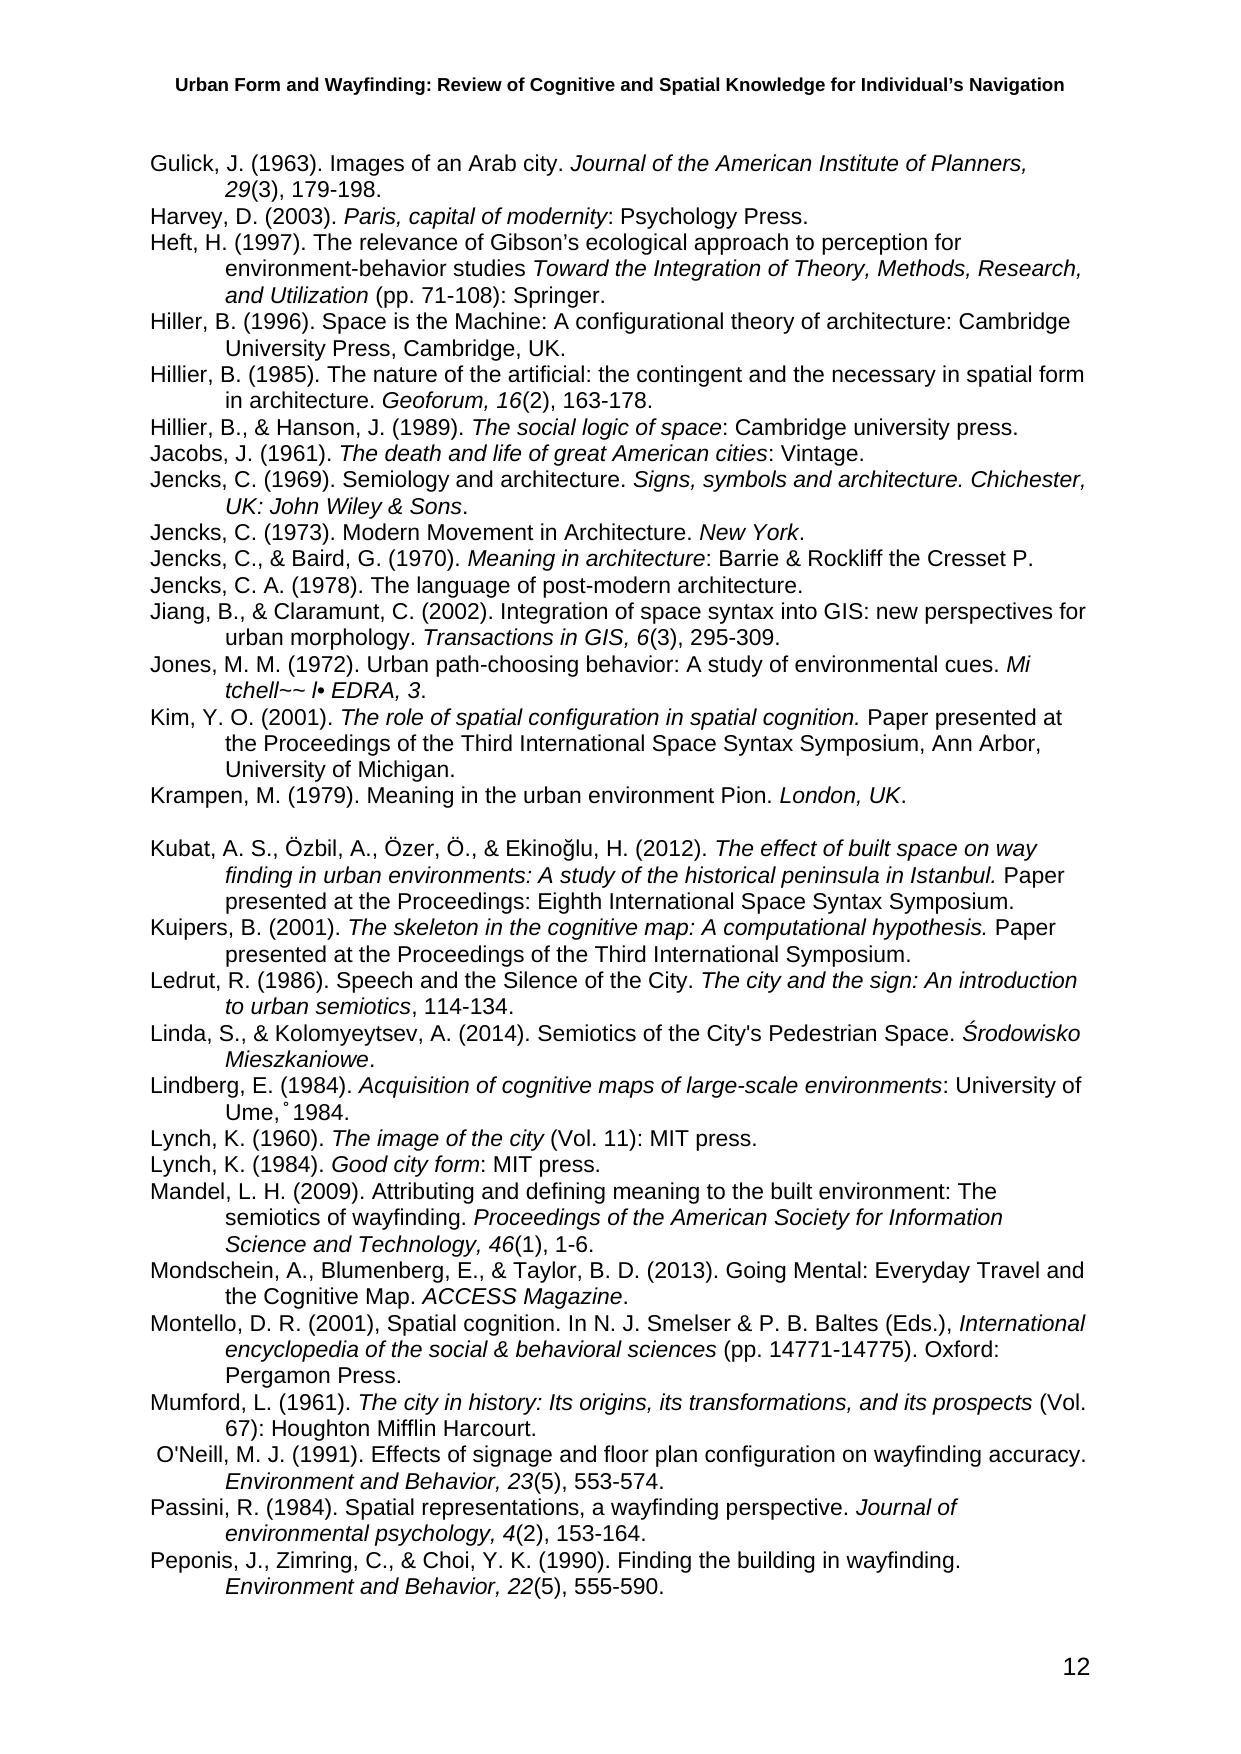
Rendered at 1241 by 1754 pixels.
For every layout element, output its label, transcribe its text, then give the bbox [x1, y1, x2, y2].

text Mondschein, A., Blumenberg, E., & Taylor, B. D. (2013). Going Mental: Everyday Travel and the Cognitive Map. ACCESS Magazine. [150, 1257, 1090, 1309]
text Kubat, A. S., Özbil, A., Özer, Ö., & Ekinoğlu, H. (2012). The effect of built space on way finding in urban environments: A study of the historical peninsula in Istanbul. Paper presented at the Proceedings: Eighth International Space Syntax Symposium. [150, 835, 1090, 914]
text Montello, D. R. (2001), Spatial cognition. In N. J. Smelser & P. B. Baltes (Eds.), International encyclopedia of the social & behavioral sciences (pp. 14771-14775). Oxford: Pergamon Press. [150, 1309, 1090, 1389]
text Jencks, C. (1973). Modern Movement in Architecture. New York. [150, 519, 1090, 545]
text Lynch, K. (1960). The image of the city (Vol. 11): MIT press. [150, 1125, 1090, 1151]
text Lindberg, E. (1984). Acquisition of cognitive maps of large-scale environments: University of Ume, ̊ 1984. [150, 1072, 1090, 1125]
text Jiang, B., & Claramunt, C. (2002). Integration of space syntax into GIS: new perspectives for urban morphology. Transactions in GIS, 6(3), 295-309. [150, 598, 1090, 651]
text Linda, S., & Kolomyeytsev, A. (2014). Semiotics of the City's Pedestrian Space. Środowisko Mieszkaniowe. [150, 1020, 1090, 1072]
text Peponis, J., Zimring, C., & Choi, Y. K. (1990). Finding the building in wayfinding. Environment and Behavior, 22(5), 555-590. [150, 1547, 1090, 1599]
text Harvey, D. (2003). Paris, capital of modernity: Psychology Press. [150, 203, 1090, 229]
text Jacobs, J. (1961). The death and life of great American cities: Vintage. [150, 440, 1090, 466]
text Hillier, B. (1985). The nature of the artificial: the contingent and the necessary in spatial form in architecture. Geoforum, 16(2), 163-178. [150, 361, 1090, 413]
text Jones, M. M. (1972). Urban path-choosing behavior: A study of environmental cues. Mi tchell~~ l• EDRA, 3. [150, 651, 1090, 703]
text Kuipers, B. (2001). The skeleton in the cognitive map: A computational hypothesis. Paper presented at the Proceedings of the Third International Symposium. [150, 914, 1090, 967]
text Mandel, L. H. (2009). Attributing and defining meaning to the built environment: The semiotics of wayfinding. Proceedings of the American Society for Information Science and Technology, 46(1), 1-6. [150, 1178, 1090, 1257]
text Krampen, M. (1979). Meaning in the urban environment Pion. London, UK. [150, 782, 1090, 809]
text Hillier, B., & Hanson, J. (1989). The social logic of space: Cambridge university press. [150, 413, 1090, 440]
text Jencks, C., & Baird, G. (1970). Meaning in architecture: Barrie & Rockliff the Cresset P. [150, 545, 1090, 572]
text Ledrut, R. (1986). Speech and the Silence of the City. The city and the sign: An introduction to urban semiotics, 114-134. [150, 967, 1090, 1020]
text Heft, H. (1997). The relevance of Gibson’s ecological approach to perception for environment-behavior studies Toward the Integration of Theory, Methods, Research, and Utilization (pp. 71-108): Springer. [150, 229, 1090, 308]
text Lynch, K. (1984). Good city form: MIT press. [150, 1151, 1090, 1178]
text Jencks, C. (1969). Semiology and architecture. Signs, symbols and architecture. Chichester, UK: John Wiley & Sons. [150, 466, 1090, 519]
text Hiller, B. (1996). Space is the Machine: A configurational theory of architecture: Cambridge University Press, Cambridge, UK. [150, 308, 1090, 361]
text Mumford, L. (1961). The city in history: Its origins, its transformations, and its prospects (Vol. 67): Houghton Mifflin Harcourt. [150, 1389, 1090, 1441]
text Kim, Y. O. (2001). The role of spatial configuration in spatial cognition. Paper presented at the Proceedings of the Third International Space Syntax Symposium, Ann Arbor, University of Michigan. [150, 703, 1090, 782]
text Jencks, C. A. (1978). The language of post-modern architecture. [150, 572, 1090, 598]
text Gulick, J. (1963). Images of an Arab city. Journal of the American Institute of Planners, 29(3), 179-198. [150, 150, 1090, 203]
text Passini, R. (1984). Spatial representations, a wayfinding perspective. Journal of environmental psychology, 4(2), 153-164. [150, 1494, 1090, 1547]
text O'Neill, M. J. (1991). Effects of signage and floor plan configuration on wayfinding accuracy. Environment and Behavior, 23(5), 553-574. [150, 1441, 1090, 1494]
